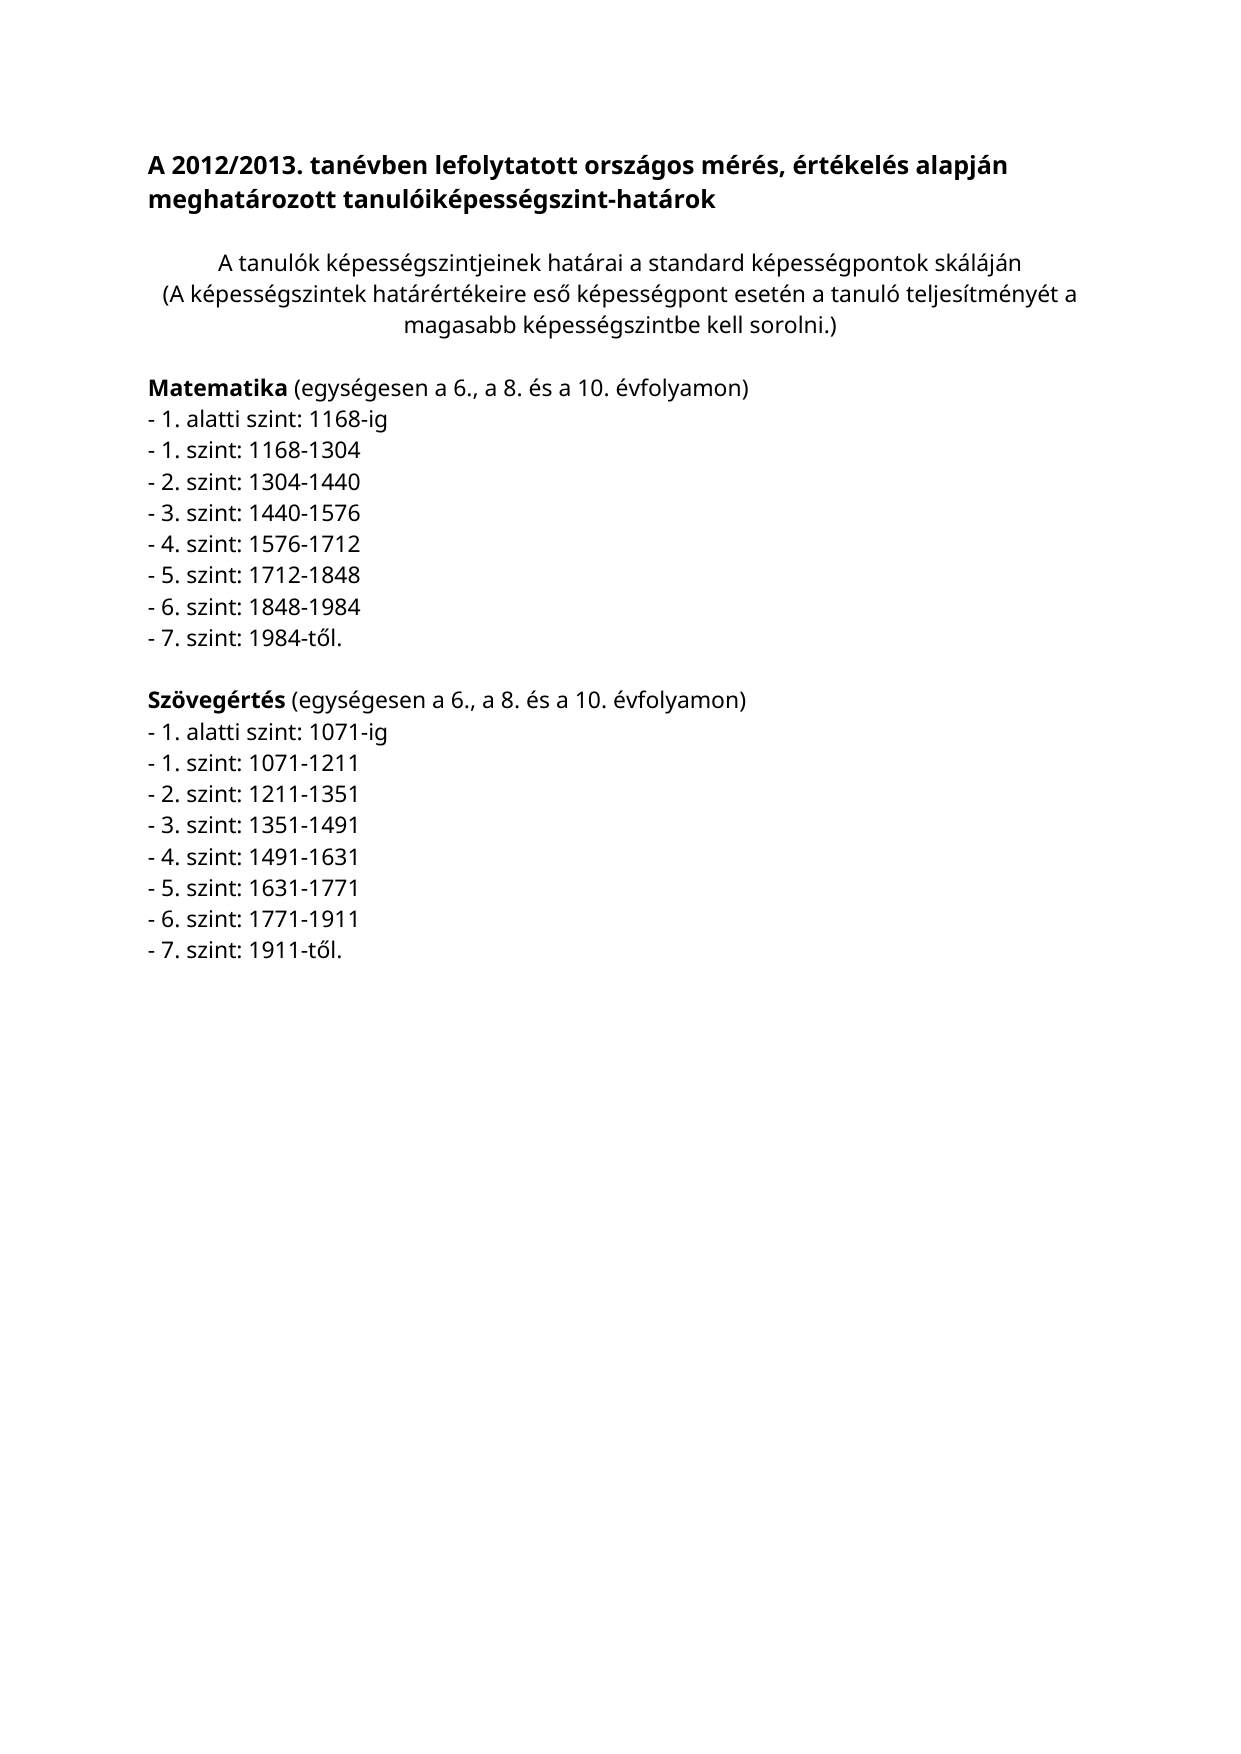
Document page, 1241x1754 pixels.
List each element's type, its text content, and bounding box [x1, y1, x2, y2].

text - 5. szint: 1712-1848 [148, 559, 1093, 591]
text - 1. szint: 1071-1211 [148, 747, 1093, 778]
text magasabb képességszintbe kell sorolni.) [148, 309, 1093, 341]
text A 2012/2013. tanévben lefolytatott országos mérés, értékelés alapján meghatározott tanulóiképességszint-határok [148, 148, 1093, 216]
text - 4. szint: 1576-1712 [148, 528, 1093, 559]
text - 2. szint: 1211-1351 [148, 778, 1093, 809]
text - 7. szint: 1984-től. [148, 622, 1093, 653]
text - 5. szint: 1631-1771 [148, 872, 1093, 903]
text - 1. alatti szint: 1168-ig [148, 403, 1093, 434]
text Szövegértés (egységesen a 6., a 8. és a 10. évfolyamon) [148, 684, 1093, 716]
text - 1. alatti szint: 1071-ig [148, 716, 1093, 747]
text - 6. szint: 1848-1984 [148, 591, 1093, 622]
text (A képességszintek határértékeire eső képességpont esetén a tanuló teljesítményét a [148, 278, 1093, 309]
text - 4. szint: 1491-1631 [148, 841, 1093, 872]
text - 7. szint: 1911-től. [148, 934, 1093, 966]
text - 3. szint: 1440-1576 [148, 497, 1093, 528]
text - 3. szint: 1351-1491 [148, 809, 1093, 841]
text - 6. szint: 1771-1911 [148, 903, 1093, 934]
text - 1. szint: 1168-1304 [148, 434, 1093, 466]
text Matematika (egységesen a 6., a 8. és a 10. évfolyamon) [148, 372, 1093, 403]
text A tanulók képességszintjeinek határai a standard képességpontok skáláján [148, 247, 1093, 278]
text - 2. szint: 1304-1440 [148, 466, 1093, 497]
